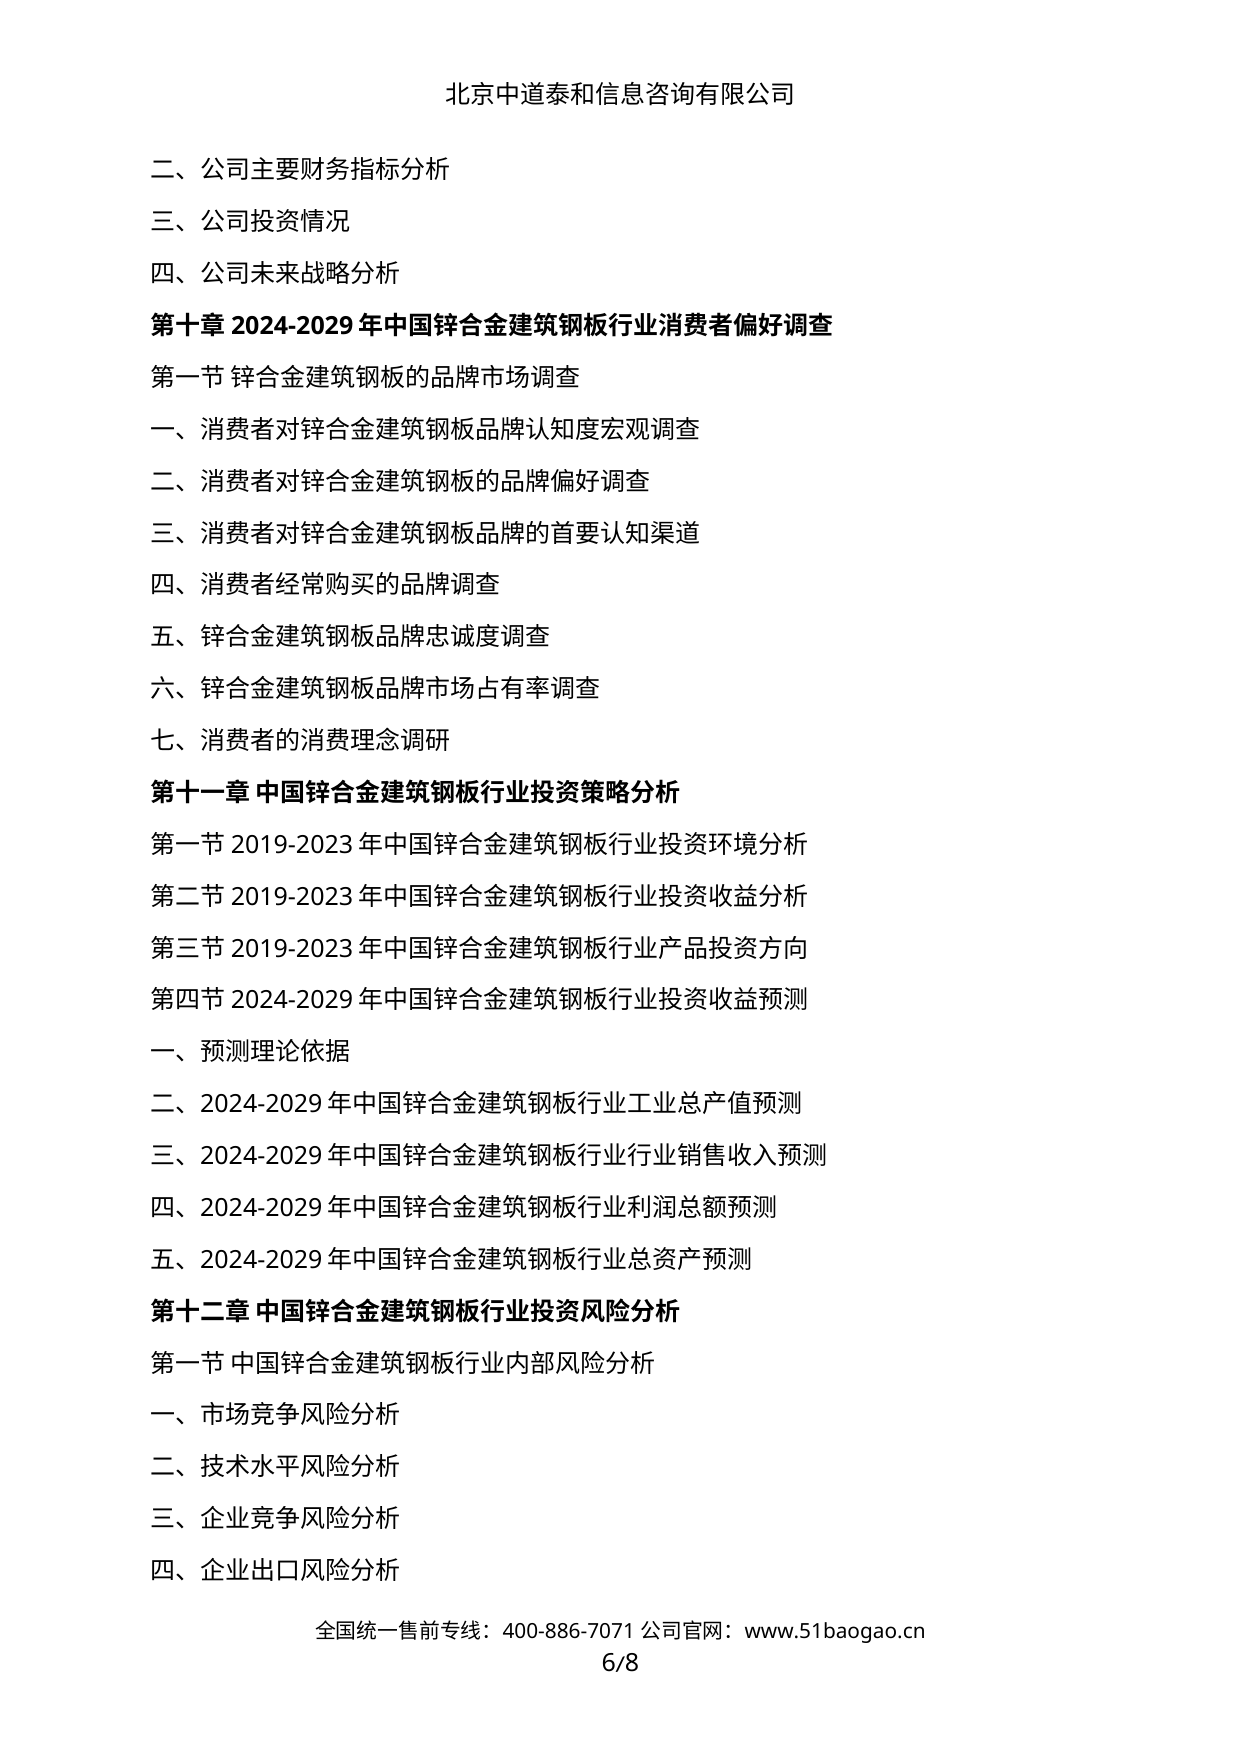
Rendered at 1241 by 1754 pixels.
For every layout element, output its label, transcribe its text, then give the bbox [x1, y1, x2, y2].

text 二、2024-2029年中国锌合金建筑钢板行业工业总产值预测 [150, 1084, 1090, 1120]
text 第一节 中国锌合金建筑钢板行业内部风险分析 [150, 1343, 1090, 1379]
text 三、2024-2029年中国锌合金建筑钢板行业行业销售收入预测 [150, 1136, 1090, 1172]
text 三、公司投资情况 [150, 202, 1090, 238]
text 第四节 2024-2029年中国锌合金建筑钢板行业投资收益预测 [150, 980, 1090, 1016]
text 六、锌合金建筑钢板品牌市场占有率调查 [150, 669, 1090, 705]
text 第十二章 中国锌合金建筑钢板行业投资风险分析 [150, 1291, 1090, 1327]
text 一、消费者对锌合金建筑钢板品牌认知度宏观调查 [150, 409, 1090, 446]
text 第三节 2019-2023年中国锌合金建筑钢板行业产品投资方向 [150, 928, 1090, 964]
text 五、锌合金建筑钢板品牌忠诚度调查 [150, 617, 1090, 653]
text 七、消费者的消费理念调研 [150, 721, 1090, 757]
text 四、公司未来战略分析 [150, 254, 1090, 290]
text 四、消费者经常购买的品牌调查 [150, 565, 1090, 601]
text 四、2024-2029年中国锌合金建筑钢板行业利润总额预测 [150, 1187, 1090, 1224]
text 四、企业出口风险分析 [150, 1551, 1090, 1587]
text 第一节 2019-2023年中国锌合金建筑钢板行业投资环境分析 [150, 824, 1090, 861]
text 二、技术水平风险分析 [150, 1447, 1090, 1483]
text 三、企业竞争风险分析 [150, 1499, 1090, 1535]
text 二、公司主要财务指标分析 [150, 150, 1090, 186]
text 第十一章 中国锌合金建筑钢板行业投资策略分析 [150, 772, 1090, 809]
text 五、2024-2029年中国锌合金建筑钢板行业总资产预测 [150, 1239, 1090, 1276]
text 三、消费者对锌合金建筑钢板品牌的首要认知渠道 [150, 513, 1090, 549]
text 第二节 2019-2023年中国锌合金建筑钢板行业投资收益分析 [150, 876, 1090, 912]
text 一、预测理论依据 [150, 1032, 1090, 1068]
text 一、市场竞争风险分析 [150, 1395, 1090, 1431]
text 第一节 锌合金建筑钢板的品牌市场调查 [150, 357, 1090, 394]
text 第十章 2024-2029年中国锌合金建筑钢板行业消费者偏好调查 [150, 306, 1090, 342]
text 二、消费者对锌合金建筑钢板的品牌偏好调查 [150, 461, 1090, 497]
